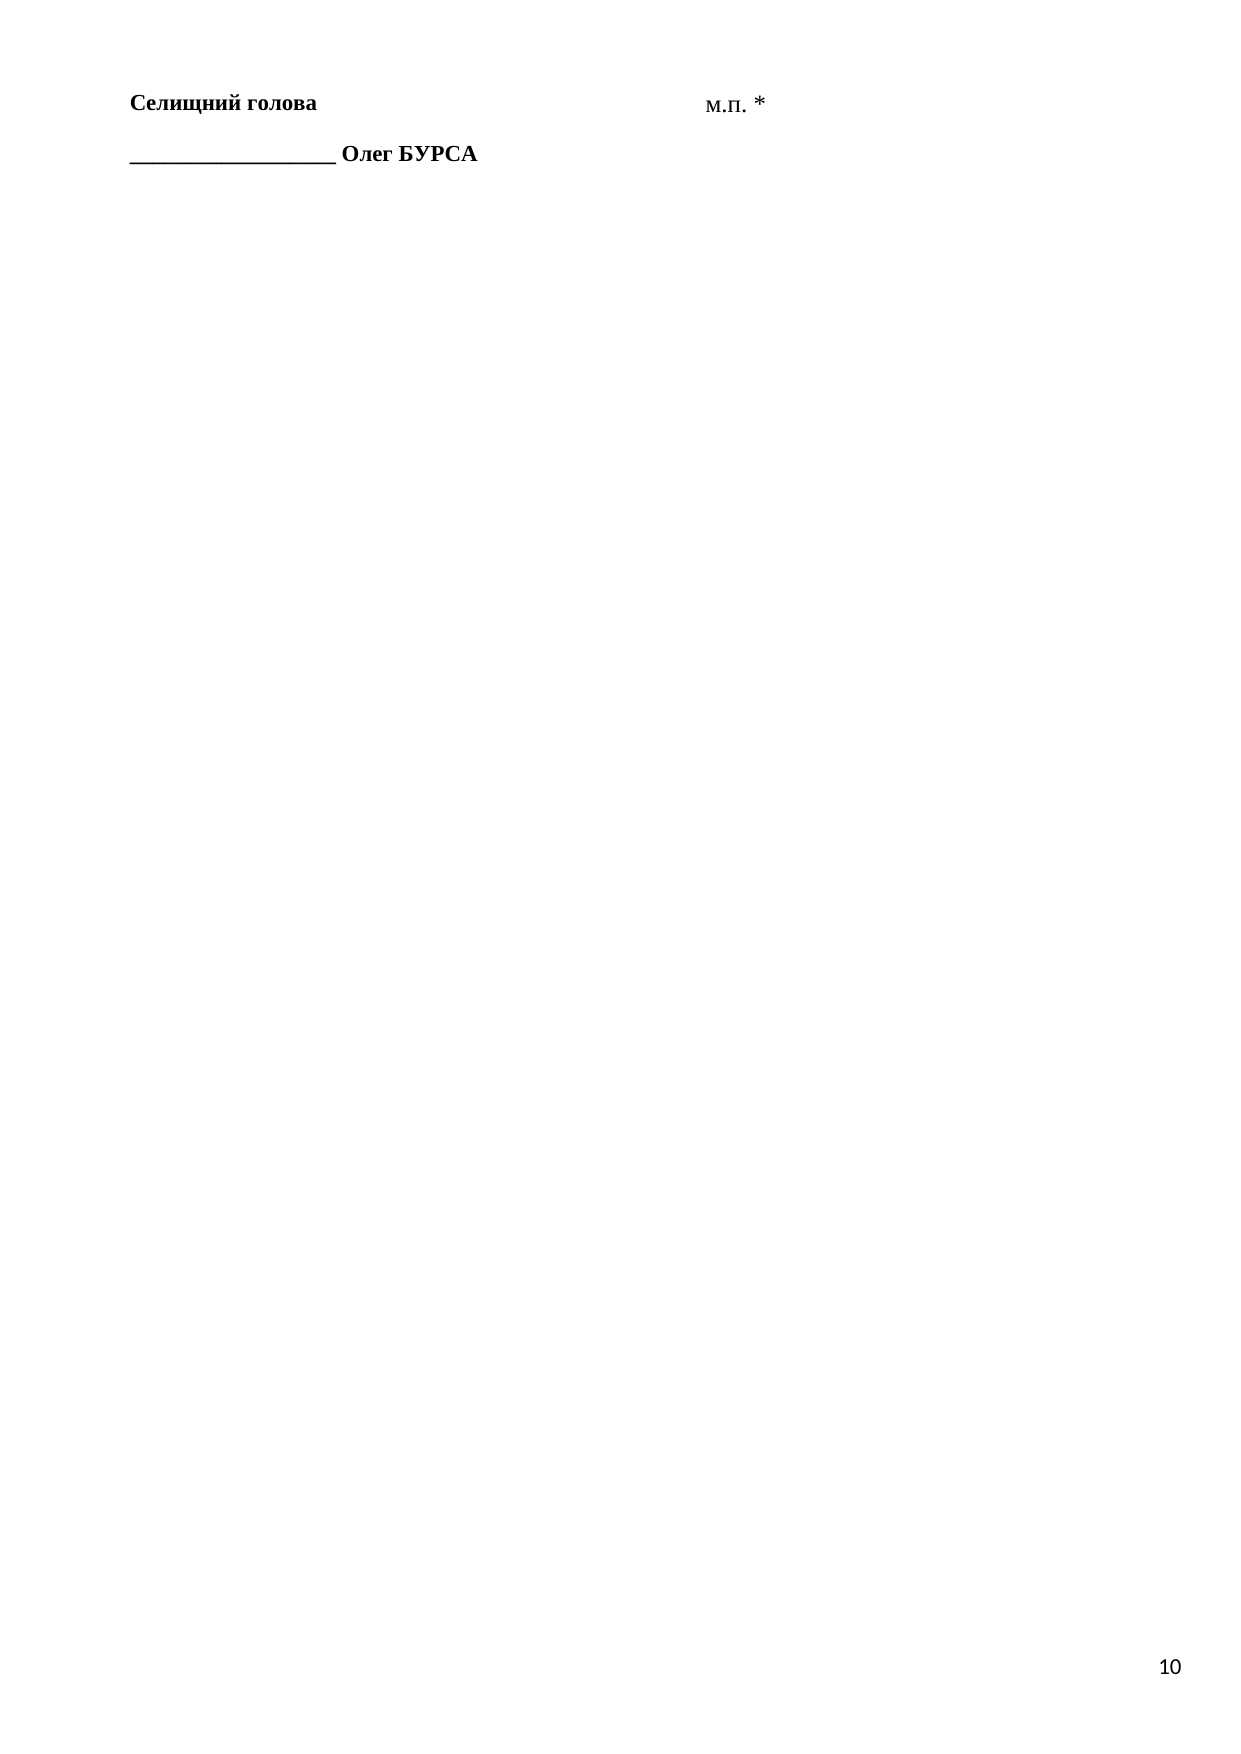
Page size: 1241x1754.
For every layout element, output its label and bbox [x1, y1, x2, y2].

table_header [694, 89, 1181, 191]
table_header [118, 89, 694, 191]
